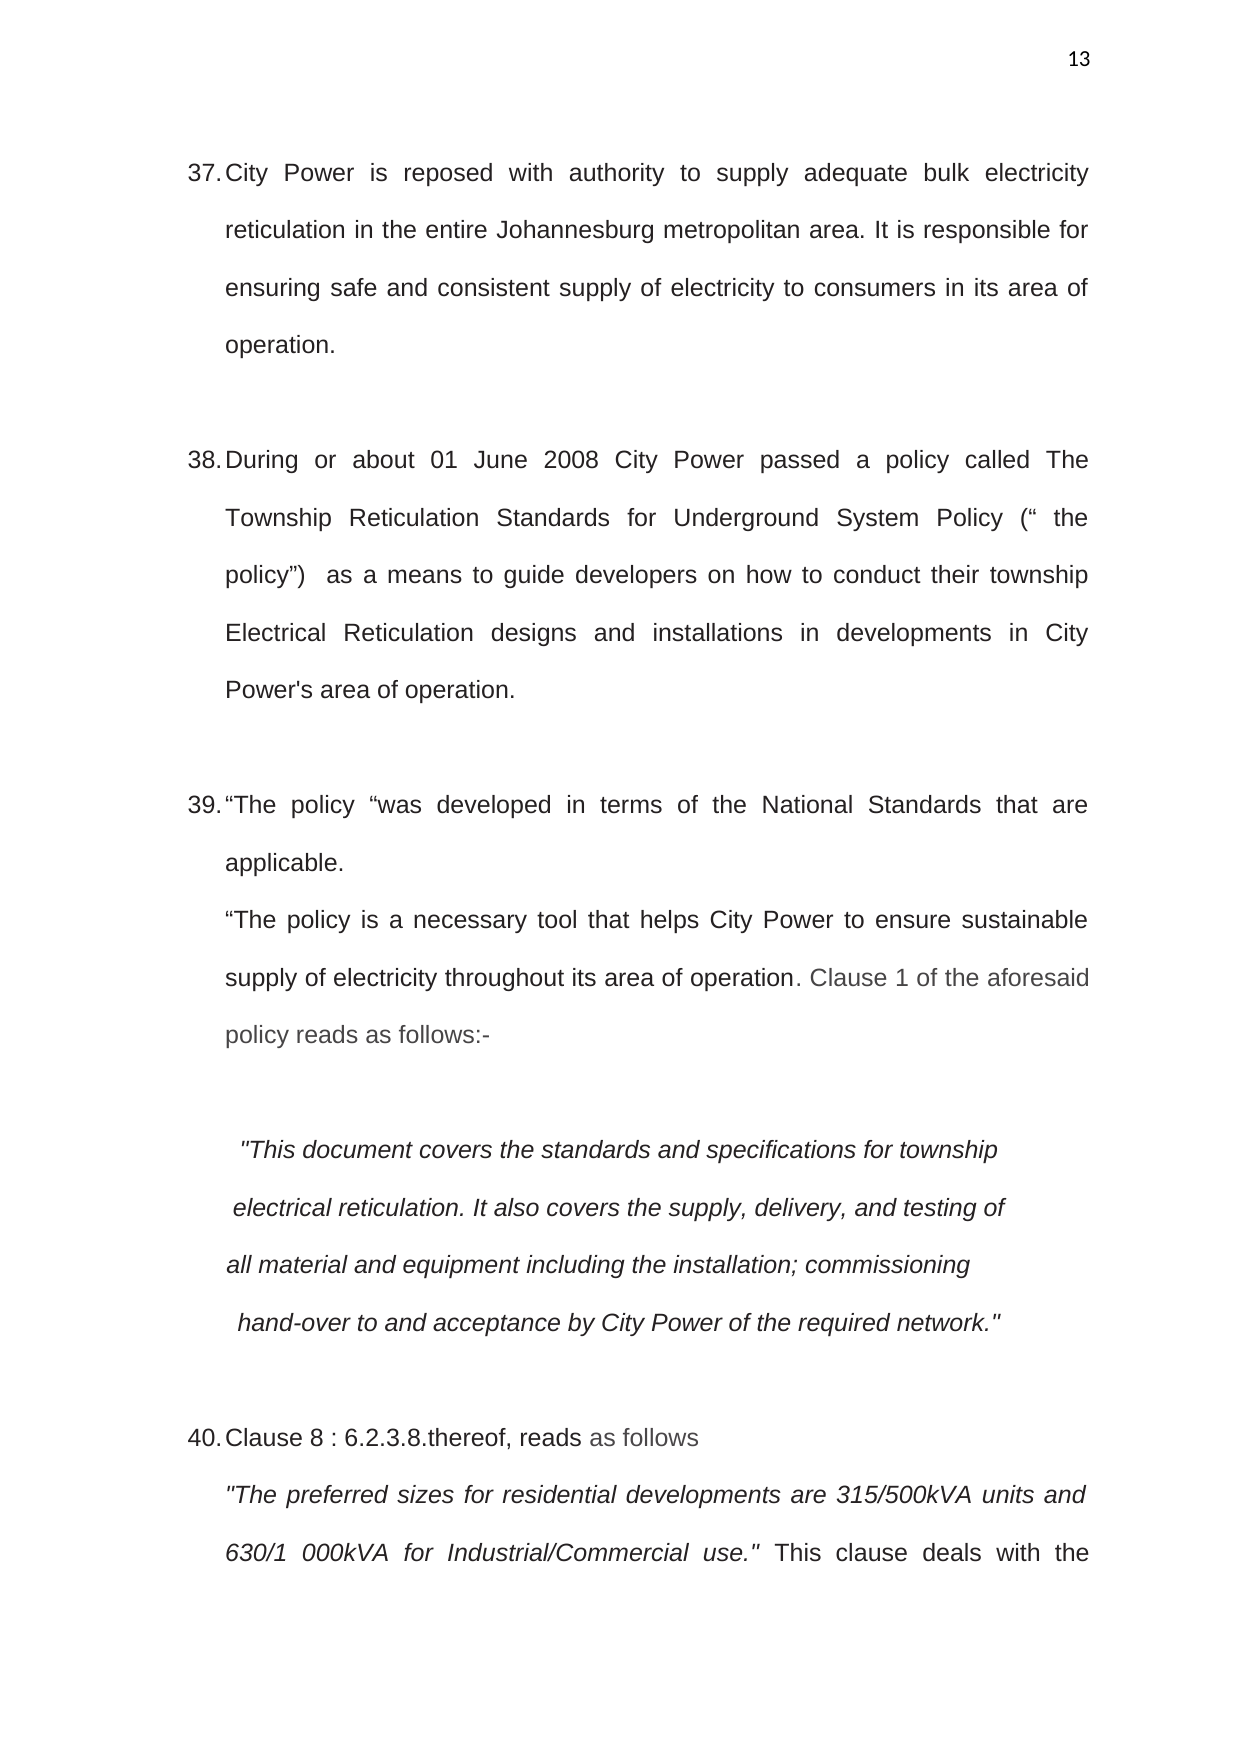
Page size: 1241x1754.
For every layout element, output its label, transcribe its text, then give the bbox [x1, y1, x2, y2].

text 38. During or about 01 June 2008 City Power passed a policy called The Township Reticulation Standards for Underground System Policy (“ the policy”) as a means to guide developers on how to conduct their township Electrical Reticulation designs and installations in developments in City Power's area of operation. [187, 445, 1090, 704]
text 39. “The policy “was developed in terms of the National Standards that are applicable. [187, 790, 1090, 877]
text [225, 1480, 1090, 1567]
text 37. City Power is reposed with authority to supply adequate bulk electricity reticulation in the entire Johannesburg metropolitan area. It is responsible for ensuring safe and consistent supply of electricity to consumers in its area of operation. [187, 158, 1090, 359]
text hand-over to and acceptance by City Power of the required network." [150, 1308, 1090, 1337]
text "This document covers the standards and specifications for township [150, 1135, 1090, 1164]
text 40. Clause 8 : 6.2.3.8.thereof, reads as follows [187, 1423, 1090, 1452]
text electrical reticulation. It also covers the supply, delivery, and testing of [150, 1193, 1090, 1222]
text all material and equipment including the installation; commissioning [150, 1250, 1090, 1279]
text “The policy is a necessary tool that helps City Power to ensure sustainable supply of electricity throughout its area of operation. Clause 1 of the aforesaid policy reads as follows:- [225, 905, 1090, 1049]
